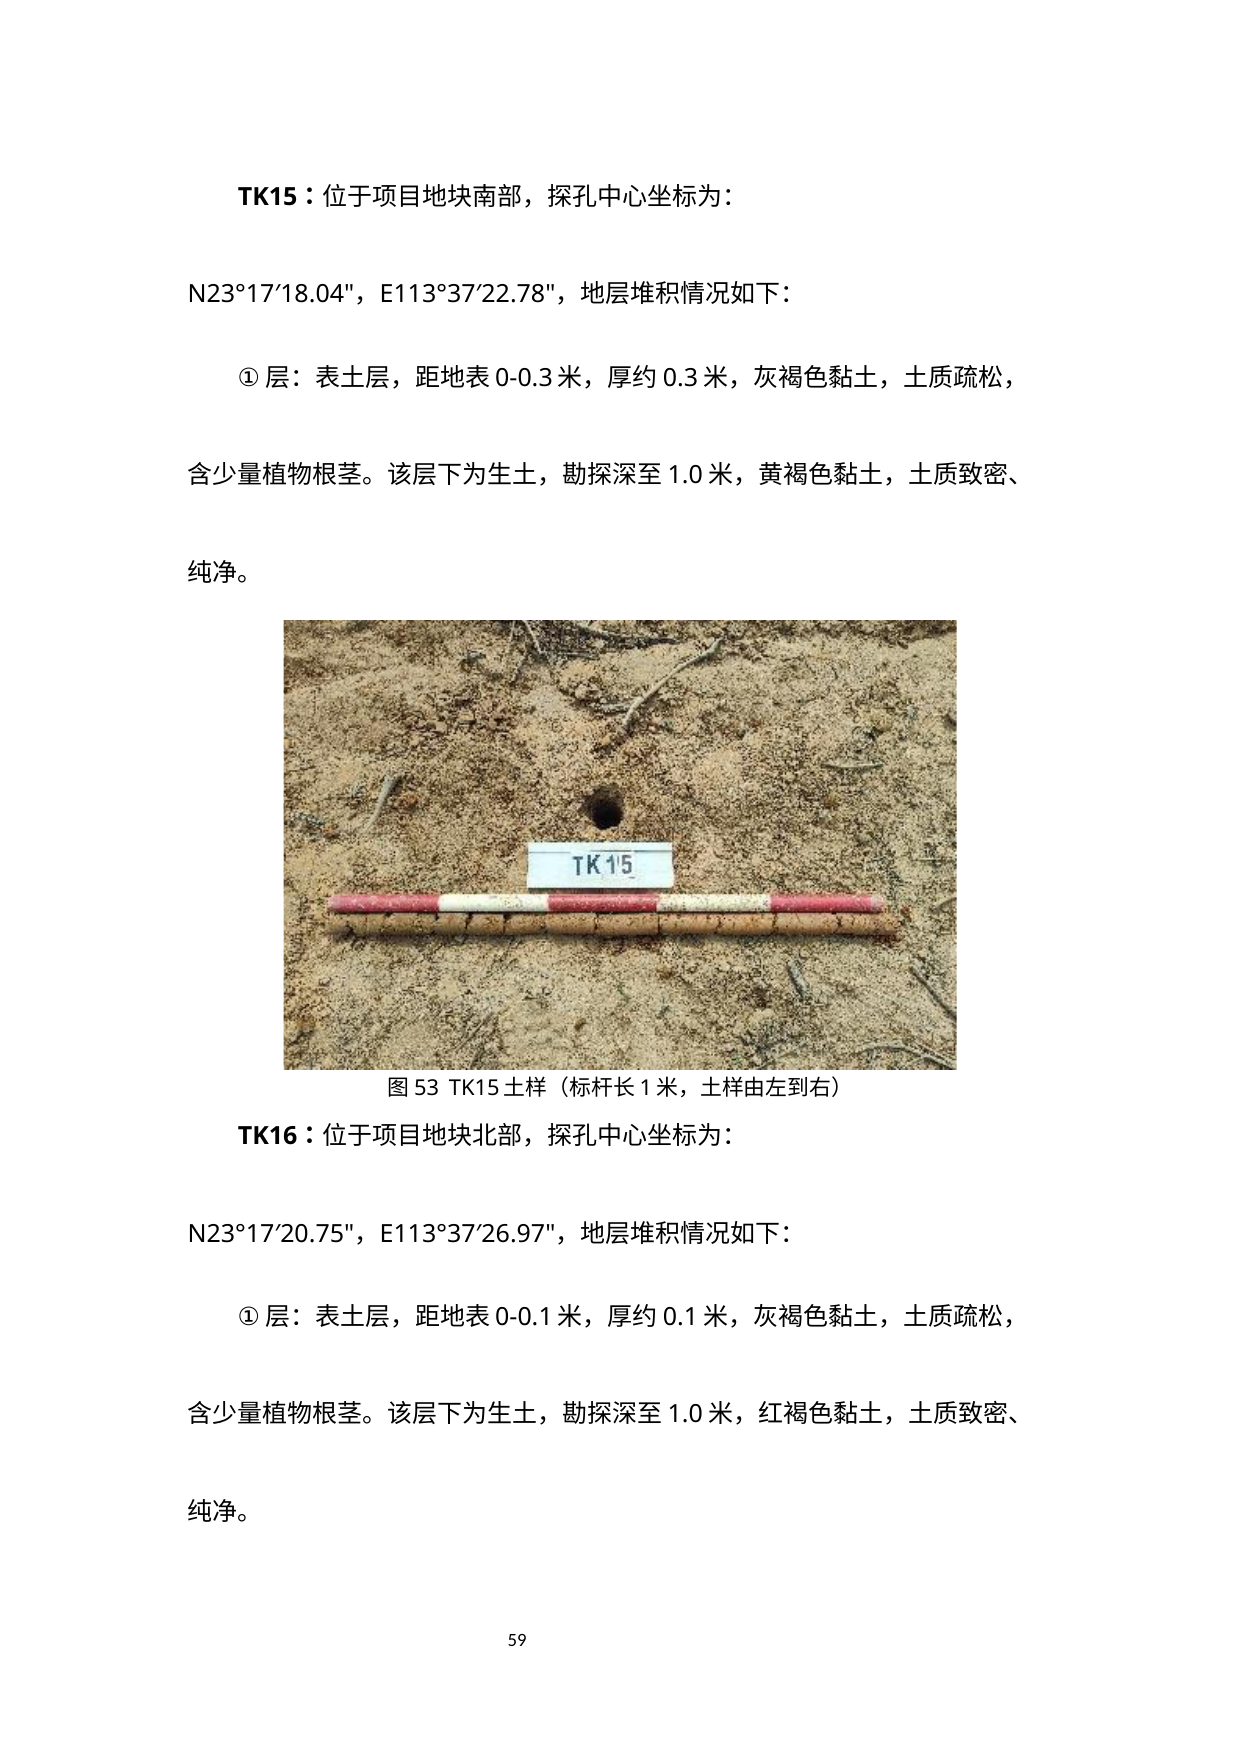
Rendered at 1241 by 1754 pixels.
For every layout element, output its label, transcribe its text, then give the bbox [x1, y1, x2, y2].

picture [283, 620, 957, 1070]
text TK16：位于项目地块北部，探孔中心坐标为：N23°17′20.75"，E113°37′26.97"，地层堆积情况如下： [187, 1101, 1053, 1264]
text ①层：表土层，距地表0-0.1米，厚约0.1米，灰褐色黏土，土质疏松，含少量植物根茎。该层下为生土，勘探深至1.0米，红褐色黏土，土质致密、纯净。 [187, 1282, 1053, 1542]
text 图 53 TK15土样（标杆长1米，土样由左到右） [187, 1069, 1053, 1101]
text ①层：表土层，距地表0-0.3米，厚约0.3米，灰褐色黏土，土质疏松，含少量植物根茎。该层下为生土，勘探深至1.0米，黄褐色黏土，土质致密、纯净。 [187, 343, 1053, 603]
text TK15：位于项目地块南部，探孔中心坐标为：N23°17′18.04"，E113°37′22.78"，地层堆积情况如下： [187, 162, 1053, 324]
